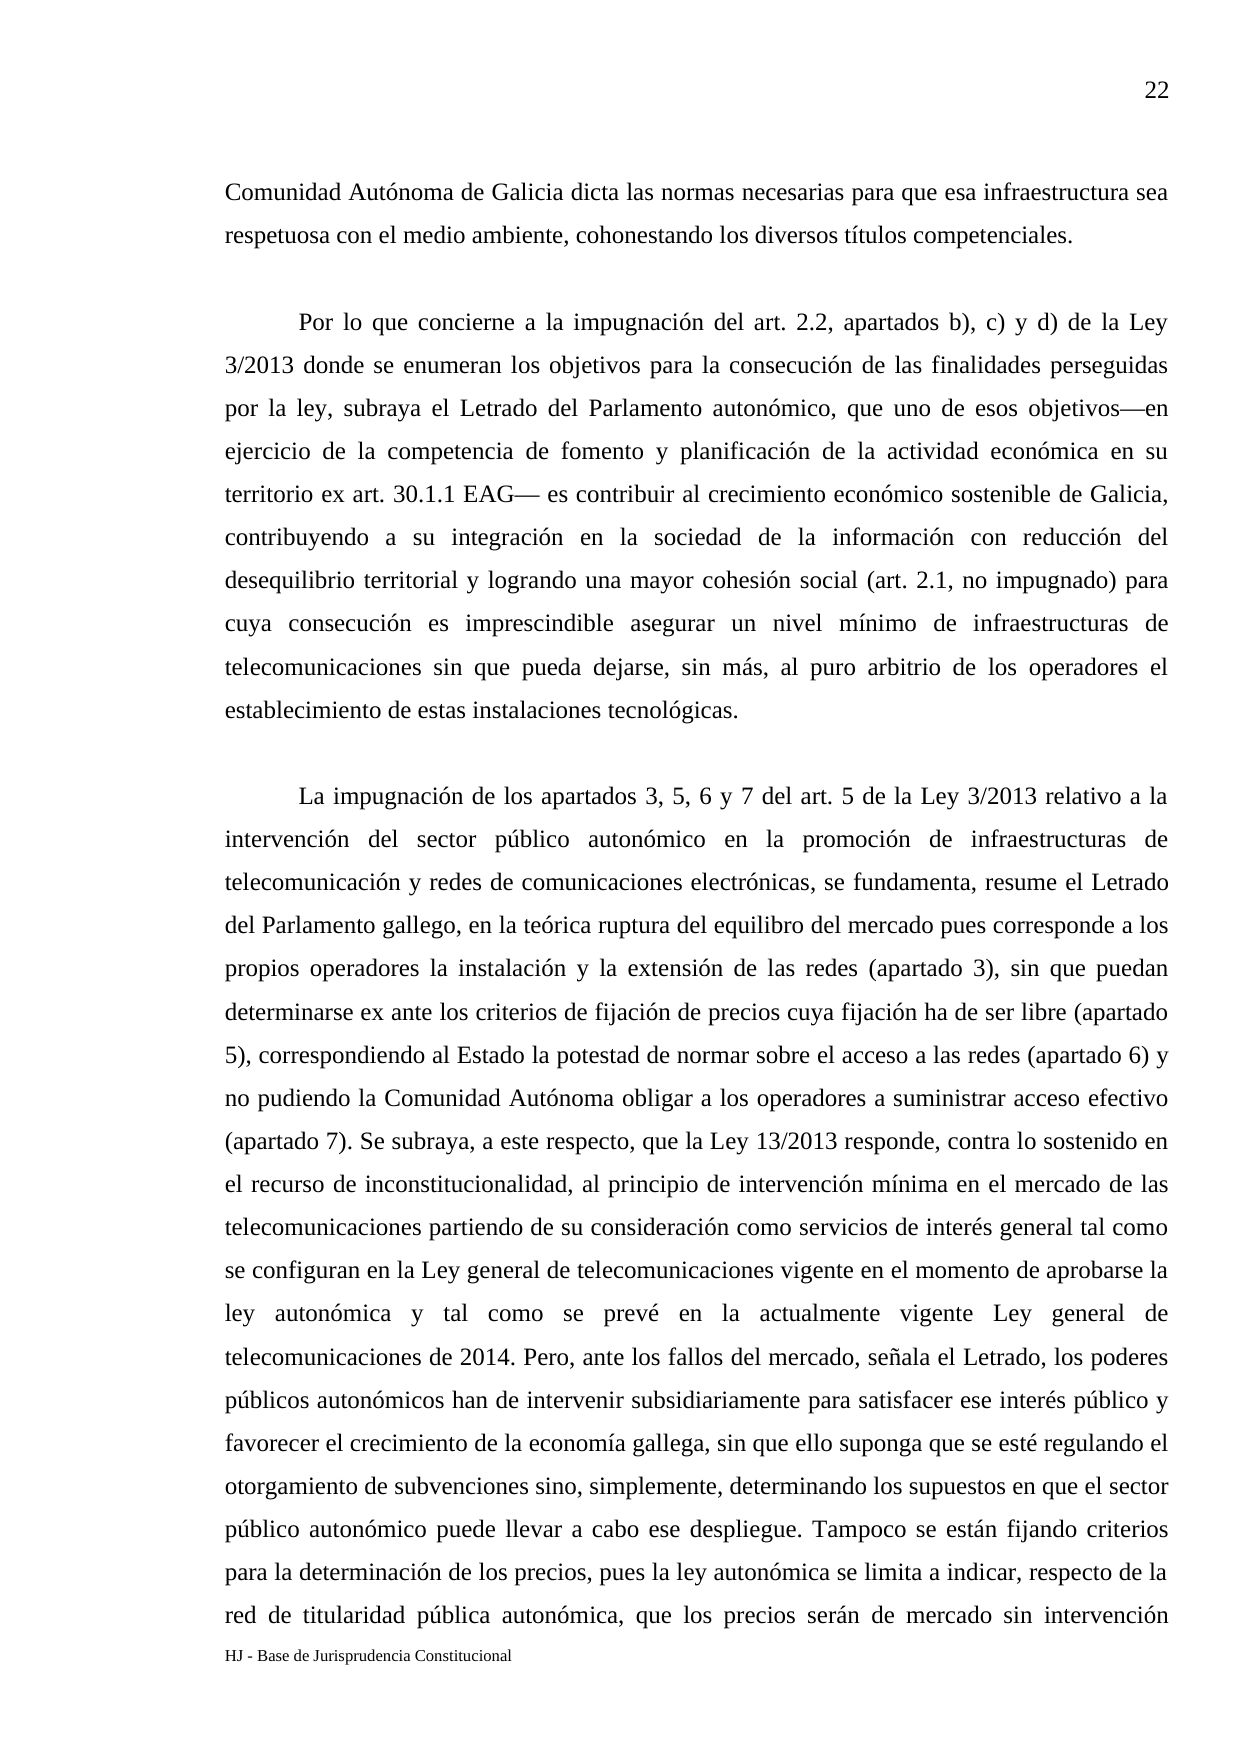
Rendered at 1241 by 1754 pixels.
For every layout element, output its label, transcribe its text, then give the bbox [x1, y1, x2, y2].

text Por lo que concierne a la impugnación del art. 2.2, apartados b), c) y d) de la Ley 3/2013 donde se enumeran los objetivos para la consecución de las finalidades perseguidas por la ley, subraya el Letrado del Parlamento autonómico, que uno de esos objetivos—en ejercicio de la competencia de fomento y planificación de la actividad económica en su territorio ex art. 30.1.1 EAG— es contribuir al crecimiento económico sostenible de Galicia, contribuyendo a su integración en la sociedad de la información con reducción del desequilibrio territorial y logrando una mayor cohesión social (art. 2.1, no impugnado) para cuya consecución es imprescindible asegurar un nivel mínimo de infraestructuras de telecomunicaciones sin que pueda dejarse, sin más, al puro arbitrio de los operadores el establecimiento de estas instalaciones tecnológicas. [224, 307, 1169, 723]
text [224, 781, 1169, 1629]
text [224, 177, 1169, 249]
